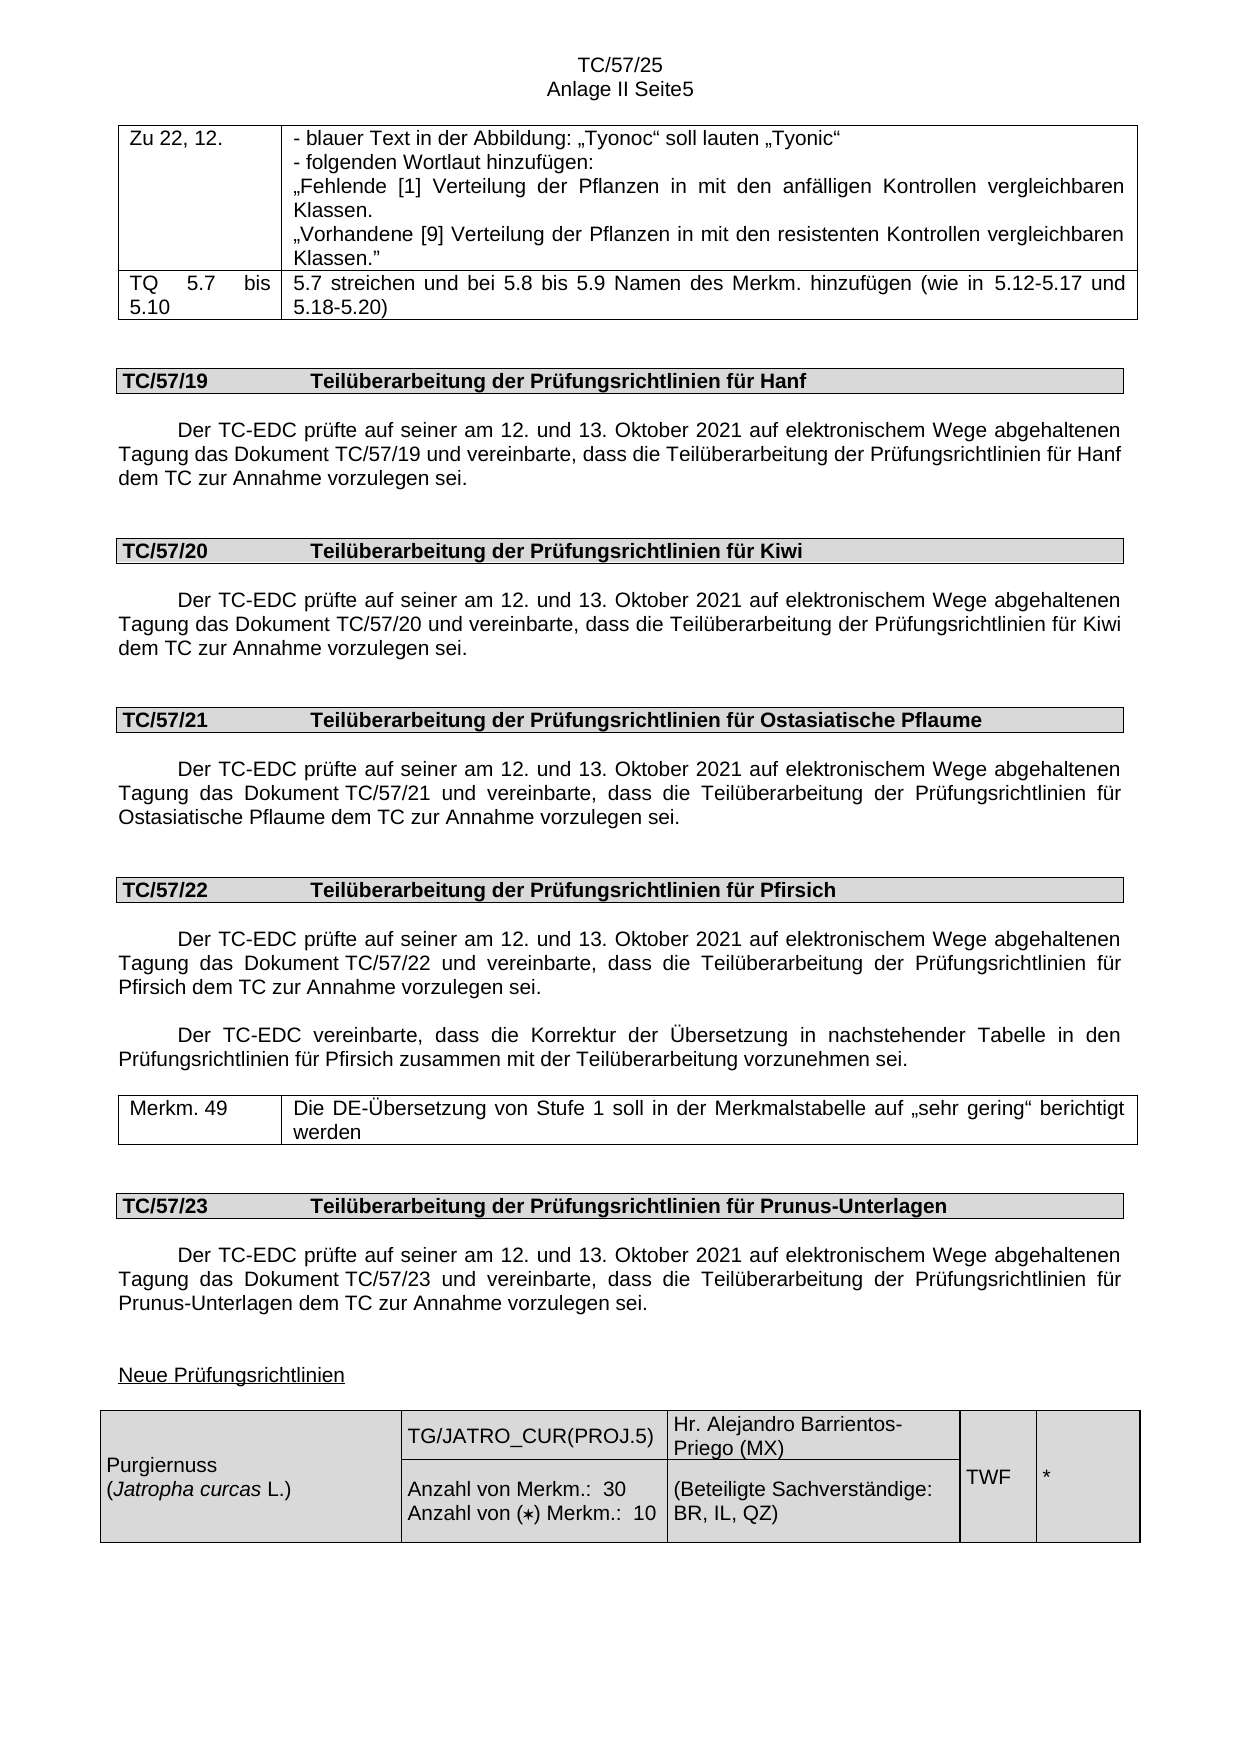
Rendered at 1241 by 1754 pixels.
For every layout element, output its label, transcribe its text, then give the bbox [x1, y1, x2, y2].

text Der TC-EDC prüfte auf seiner am 12. und 13. Oktober 2021 auf elektronischem Wege abgehaltenen Tagung das Dokument TC/57/22 und vereinbarte, dass die Teilüberarbeitung der Prüfungsrichtlinien für Pfirsich dem TC zur Annahme vorzulegen sei. [118, 927, 1122, 999]
table_header Die DE-Übersetzung von Stufe 1 soll in der Merkmalstabelle auf „sehr gering“ berichtigt werden [282, 1096, 1137, 1144]
table_header Merkm. 49 [119, 1096, 281, 1144]
subtitle Neue Prüfungsrichtlinien [118, 1362, 1122, 1386]
text Der TC-EDC prüfte auf seiner am 12. und 13. Oktober 2021 auf elektronischem Wege abgehaltenen Tagung das Dokument TC/57/19 und vereinbarte, dass die Teilüberarbeitung der Prüfungsrichtlinien für Hanf dem TC zur Annahme vorzulegen sei. [118, 418, 1122, 489]
table_header * [1037, 1411, 1139, 1542]
table_header TC/57/20 Teilüberarbeitung der Prüfungsrichtlinien für Kiwi [117, 539, 1123, 562]
table_header TG/JATRO_CUR(proj.5) [402, 1411, 667, 1459]
table_header TC/57/21 Teilüberarbeitung der Prüfungsrichtlinien für Ostasiatische Pflaume [117, 708, 1123, 732]
text Der TC-EDC vereinbarte, dass die Korrektur der Übersetzung in nachstehender Tabelle in den Prüfungsrichtlinien für Pfirsich zusammen mit der Teilüberarbeitung vorzunehmen sei. [118, 1023, 1122, 1071]
text Der TC-EDC prüfte auf seiner am 12. und 13. Oktober 2021 auf elektronischem Wege abgehaltenen Tagung das Dokument TC/57/20 und vereinbarte, dass die Teilüberarbeitung der Prüfungsrichtlinien für Kiwi dem TC zur Annahme vorzulegen sei. [118, 587, 1122, 659]
table_cell 5.7 streichen und bei 5.8 bis 5.9 Namen des Merkm. hinzufügen (wie in 5.12-5.17 und 5.18-5.20) [282, 271, 1137, 319]
text Der TC-EDC prüfte auf seiner am 12. und 13. Oktober 2021 auf elektronischem Wege abgehaltenen Tagung das Dokument TC/57/23 und vereinbarte, dass die Teilüberarbeitung der Prüfungsrichtlinien für Prunus-Unterlagen dem TC zur Annahme vorzulegen sei. [118, 1243, 1122, 1314]
table_header TWF [961, 1411, 1036, 1542]
table_cell Anzahl von Merkm.: 30 Anzahl von () Merkm.: 10 [402, 1460, 667, 1542]
table_header Purgiernuss (Jatropha curcas L.) [101, 1411, 401, 1542]
table_cell - blauer Text in der Abbildung: „Tyonoc“ soll lauten „Tyonic“ - folgenden Wortlaut hinzufügen: „Fehlende [1] Verteilung der Pflanzen in mit den anfälligen Kontrollen vergleichbaren Klassen. „Vorhandene [9] Verteilung der Pflanzen in mit den resistenten Kontrollen vergleichbaren Klassen.” [282, 126, 1137, 270]
table_header TC/57/23 Teilüberarbeitung der Prüfungsrichtlinien für Prunus-Unterlagen [117, 1194, 1123, 1218]
table_header Hr. Alejandro Barrientos-Priego (MX) [668, 1411, 959, 1459]
table_header TC/57/19 Teilüberarbeitung der Prüfungsrichtlinien für Hanf [117, 369, 1123, 393]
table_header TC/57/22 Teilüberarbeitung der Prüfungsrichtlinien für Pfirsich [117, 878, 1123, 902]
table_cell (Beteiligte Sachverständige: BR, IL, QZ) [668, 1460, 959, 1542]
table_cell TQ 5.7 bis 5.10 [119, 271, 281, 319]
text Der TC-EDC prüfte auf seiner am 12. und 13. Oktober 2021 auf elektronischem Wege abgehaltenen Tagung das Dokument TC/57/21 und vereinbarte, dass die Teilüberarbeitung der Prüfungsrichtlinien für Ostasiatische Pflaume dem TC zur Annahme vorzulegen sei. [118, 757, 1122, 829]
table_cell Zu 22, 12. [119, 126, 281, 270]
